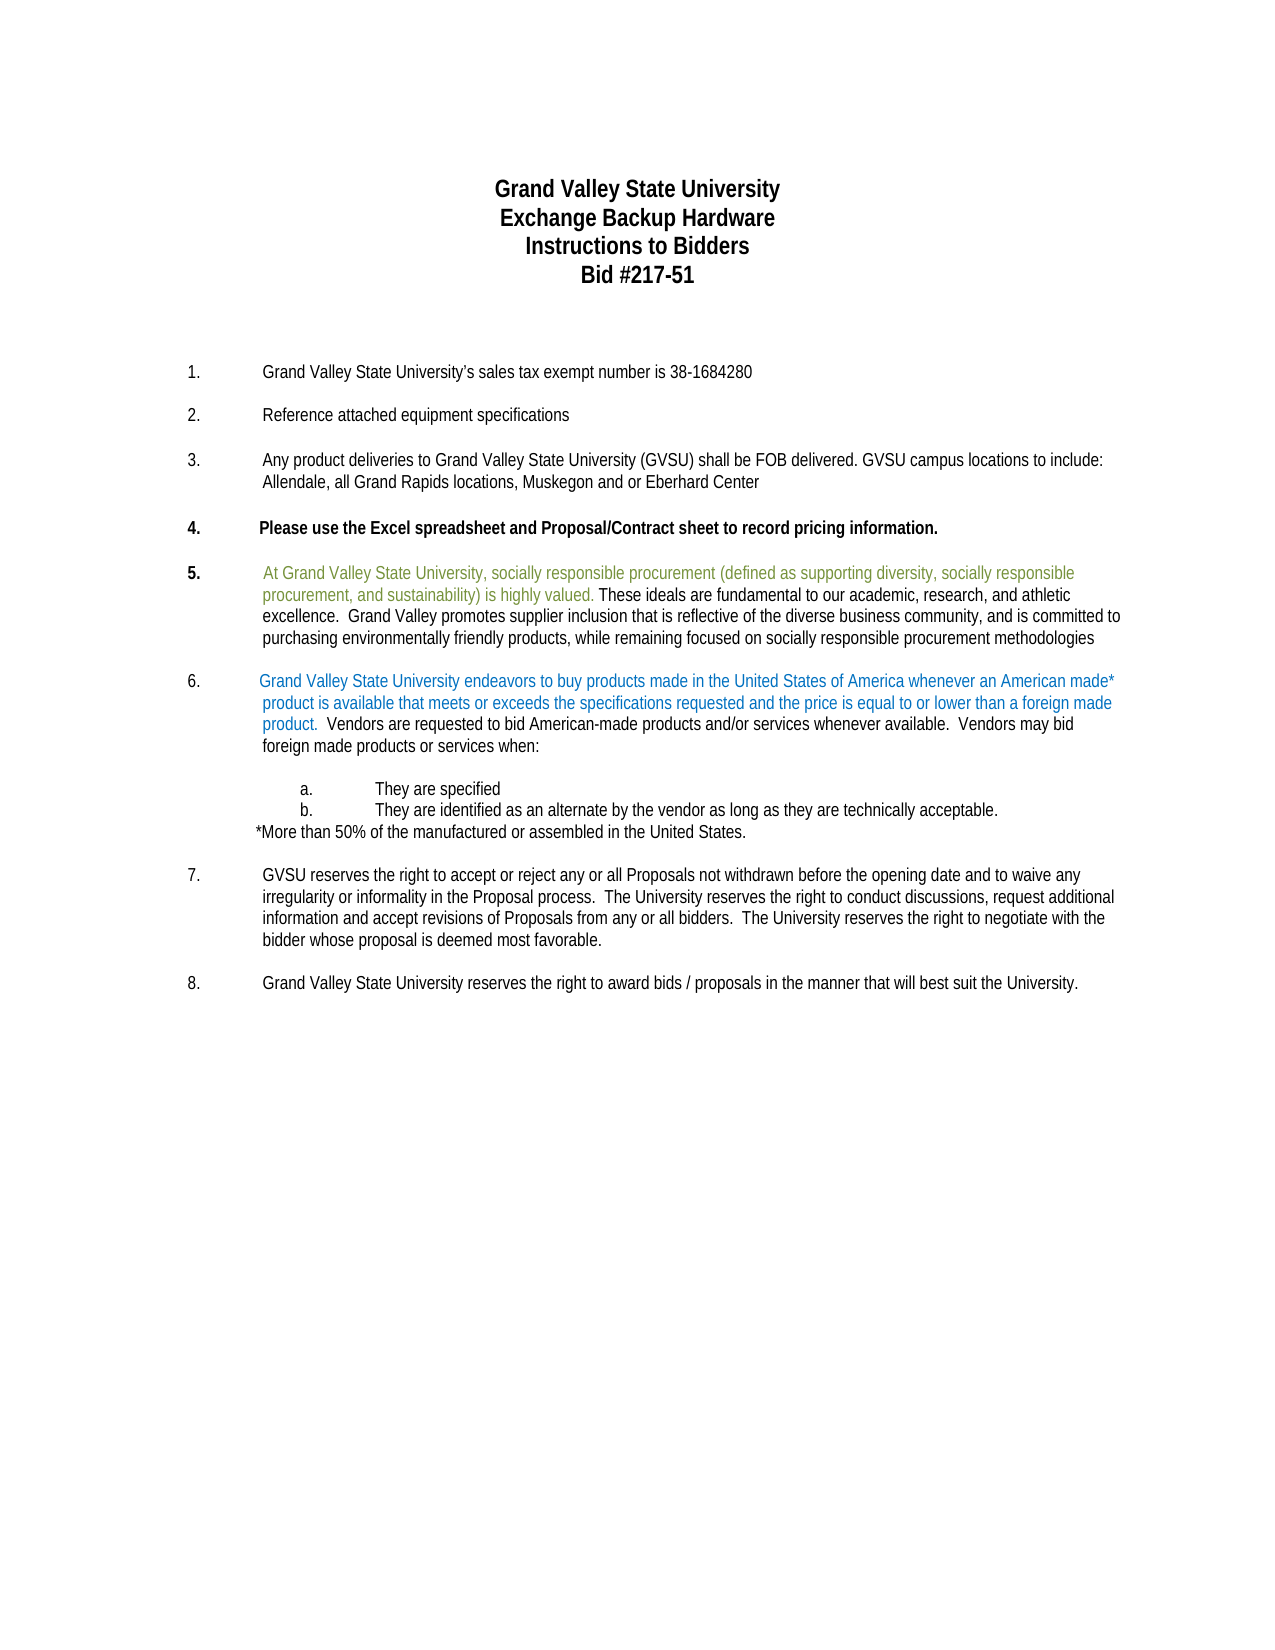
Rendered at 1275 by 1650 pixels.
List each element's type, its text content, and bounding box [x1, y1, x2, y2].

list GVSU reserves the right to accept or reject any or all Proposals not withdrawn before the opening date and to waive any irregularity or informality in the Proposal process. The University reserves the right to conduct discussions, request additional information and accept revisions of Proposals from any or all bidders. The University reserves the right to negotiate with the bidder whose proposal is deemed most favorable. [187, 864, 1125, 950]
list Grand Valley State University reserves the right to award bids / proposals in the manner that will best suit the University. [187, 972, 1125, 993]
list Reference attached equipment specifications [187, 404, 1125, 425]
list Grand Valley State University’s sales tax exempt number is 38-1684280 [187, 361, 1125, 382]
text Bid #217-51 [150, 260, 1125, 288]
text Grand Valley State University [150, 174, 1125, 203]
list At Grand Valley State University, socially responsible procurement (defined as supporting diversity, socially responsible procurement, and sustainability) is highly valued. These ideals are fundamental to our academic, research, and athletic excellence. Grand Valley promotes supplier inclusion that is reflective of the diverse business community, and is committed to purchasing environmentally friendly products, while remaining focused on socially responsible procurement methodologies [187, 562, 1125, 648]
text Exchange Backup Hardware [150, 203, 1125, 231]
list Grand Valley State University endeavors to buy products made in the United States of America whenever an American made* product is available that meets or exceeds the specifications requested and the price is equal to or lower than a foreign made product. Vendors are requested to bid American-made products and/or services whenever available. Vendors may bid foreign made products or services when: [187, 670, 1125, 756]
list They are specified [300, 778, 1125, 799]
text *More than 50% of the manufactured or assembled in the United States. [187, 821, 1125, 842]
list They are identified as an alternate by the vendor as long as they are technically acceptable. [300, 799, 1125, 821]
list Please use the Excel spreadsheet and Proposal/Contract sheet to record pricing information. [187, 517, 1125, 538]
list Any product deliveries to Grand Valley State University (GVSU) shall be FOB delivered. GVSU campus locations to include: Allendale, all Grand Rapids locations, Muskegon and or Eberhard Center [187, 449, 1125, 492]
text Instructions to Bidders [150, 231, 1125, 260]
